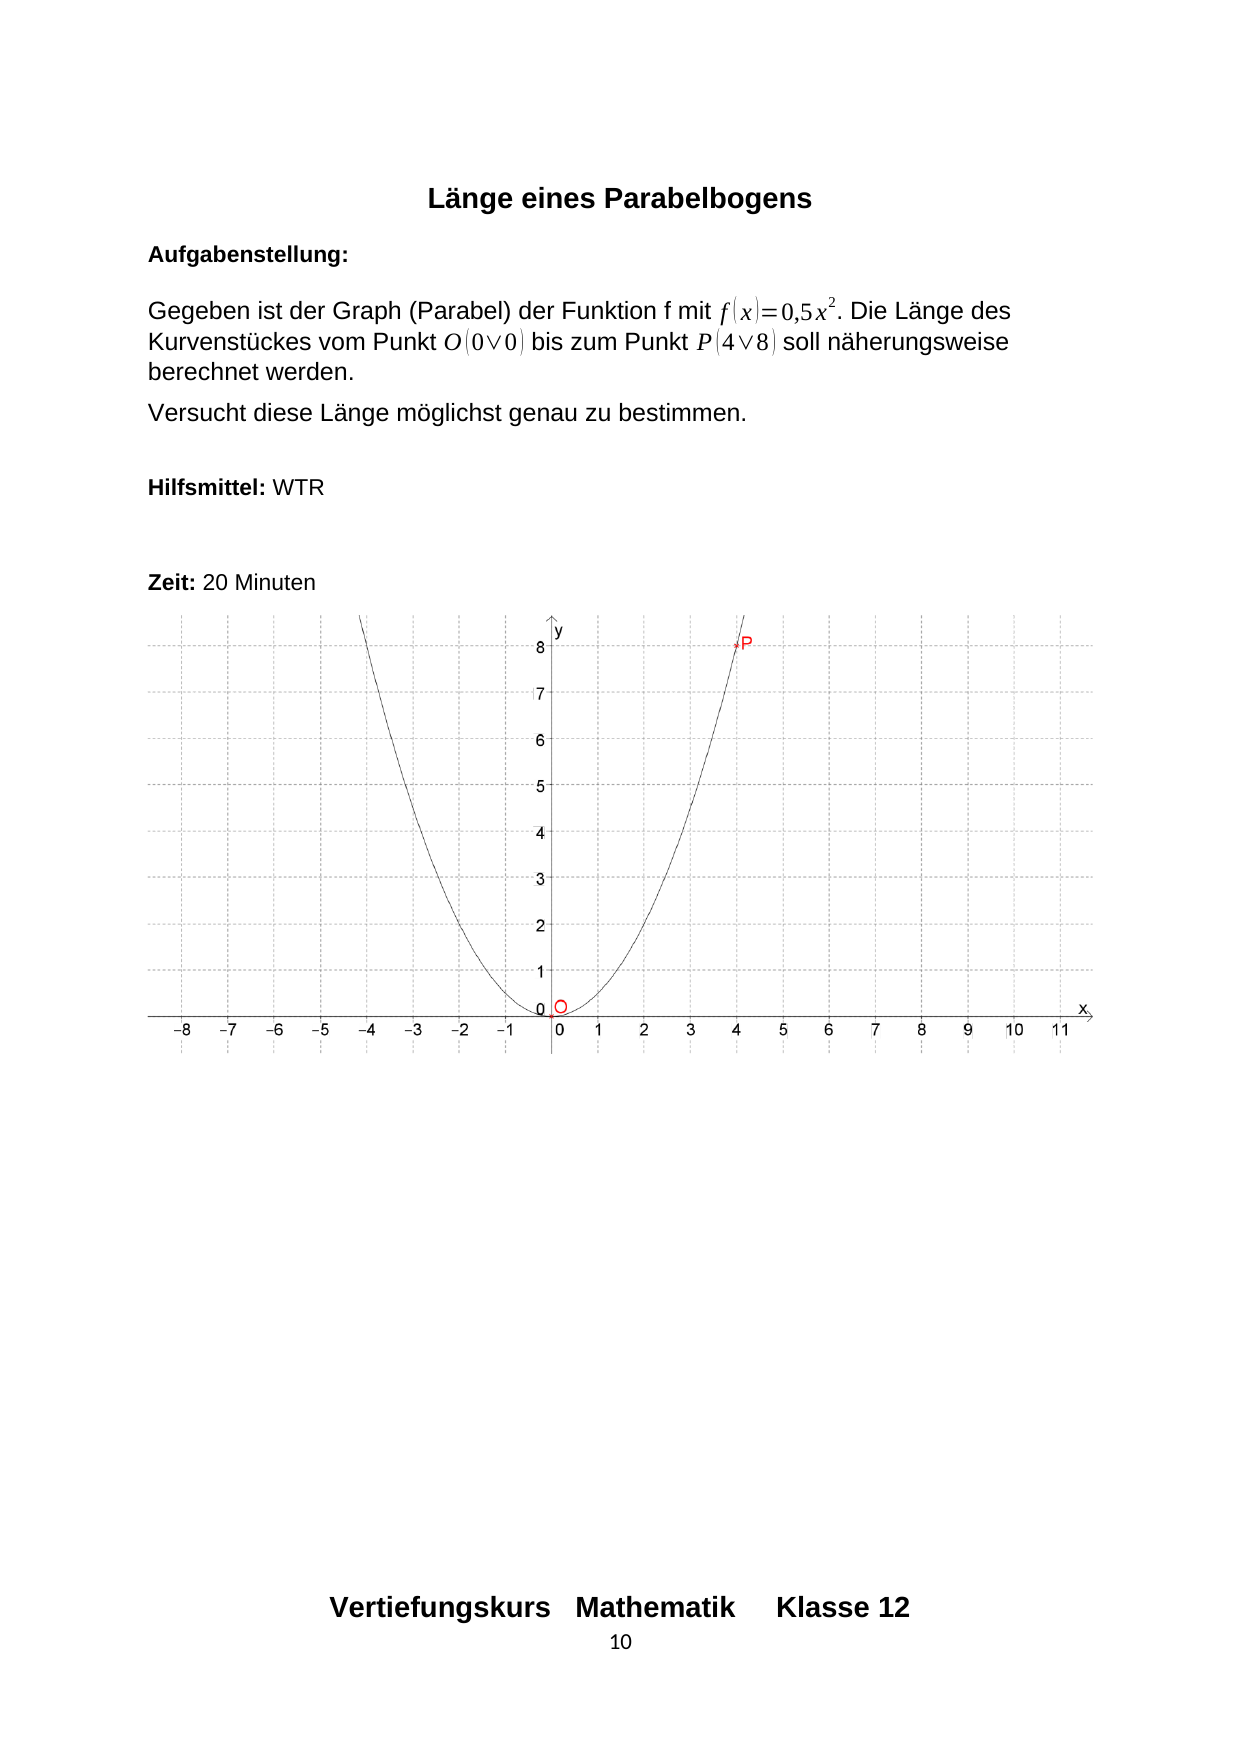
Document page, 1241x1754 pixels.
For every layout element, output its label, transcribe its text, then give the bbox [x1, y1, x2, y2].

text Hilfsmittel: WTR [148, 474, 1093, 501]
picture [147, 615, 1093, 1054]
text Gegeben ist der Graph (Parabel) der Funktion f mit . Die Länge des Kurvenstückes vom Punkt bis zum Punkt soll näherungsweise berechnet werden. [148, 294, 1093, 386]
text Aufgabenstellung: [148, 241, 1093, 267]
text Zeit: 20 Minuten [148, 569, 1093, 595]
text Länge eines Parabelbogens [148, 181, 1093, 215]
text Vertiefungskurs Mathematik Klasse 12 [148, 1589, 1093, 1623]
text Versucht diese Länge möglichst genau zu bestimmen. [148, 398, 1093, 427]
